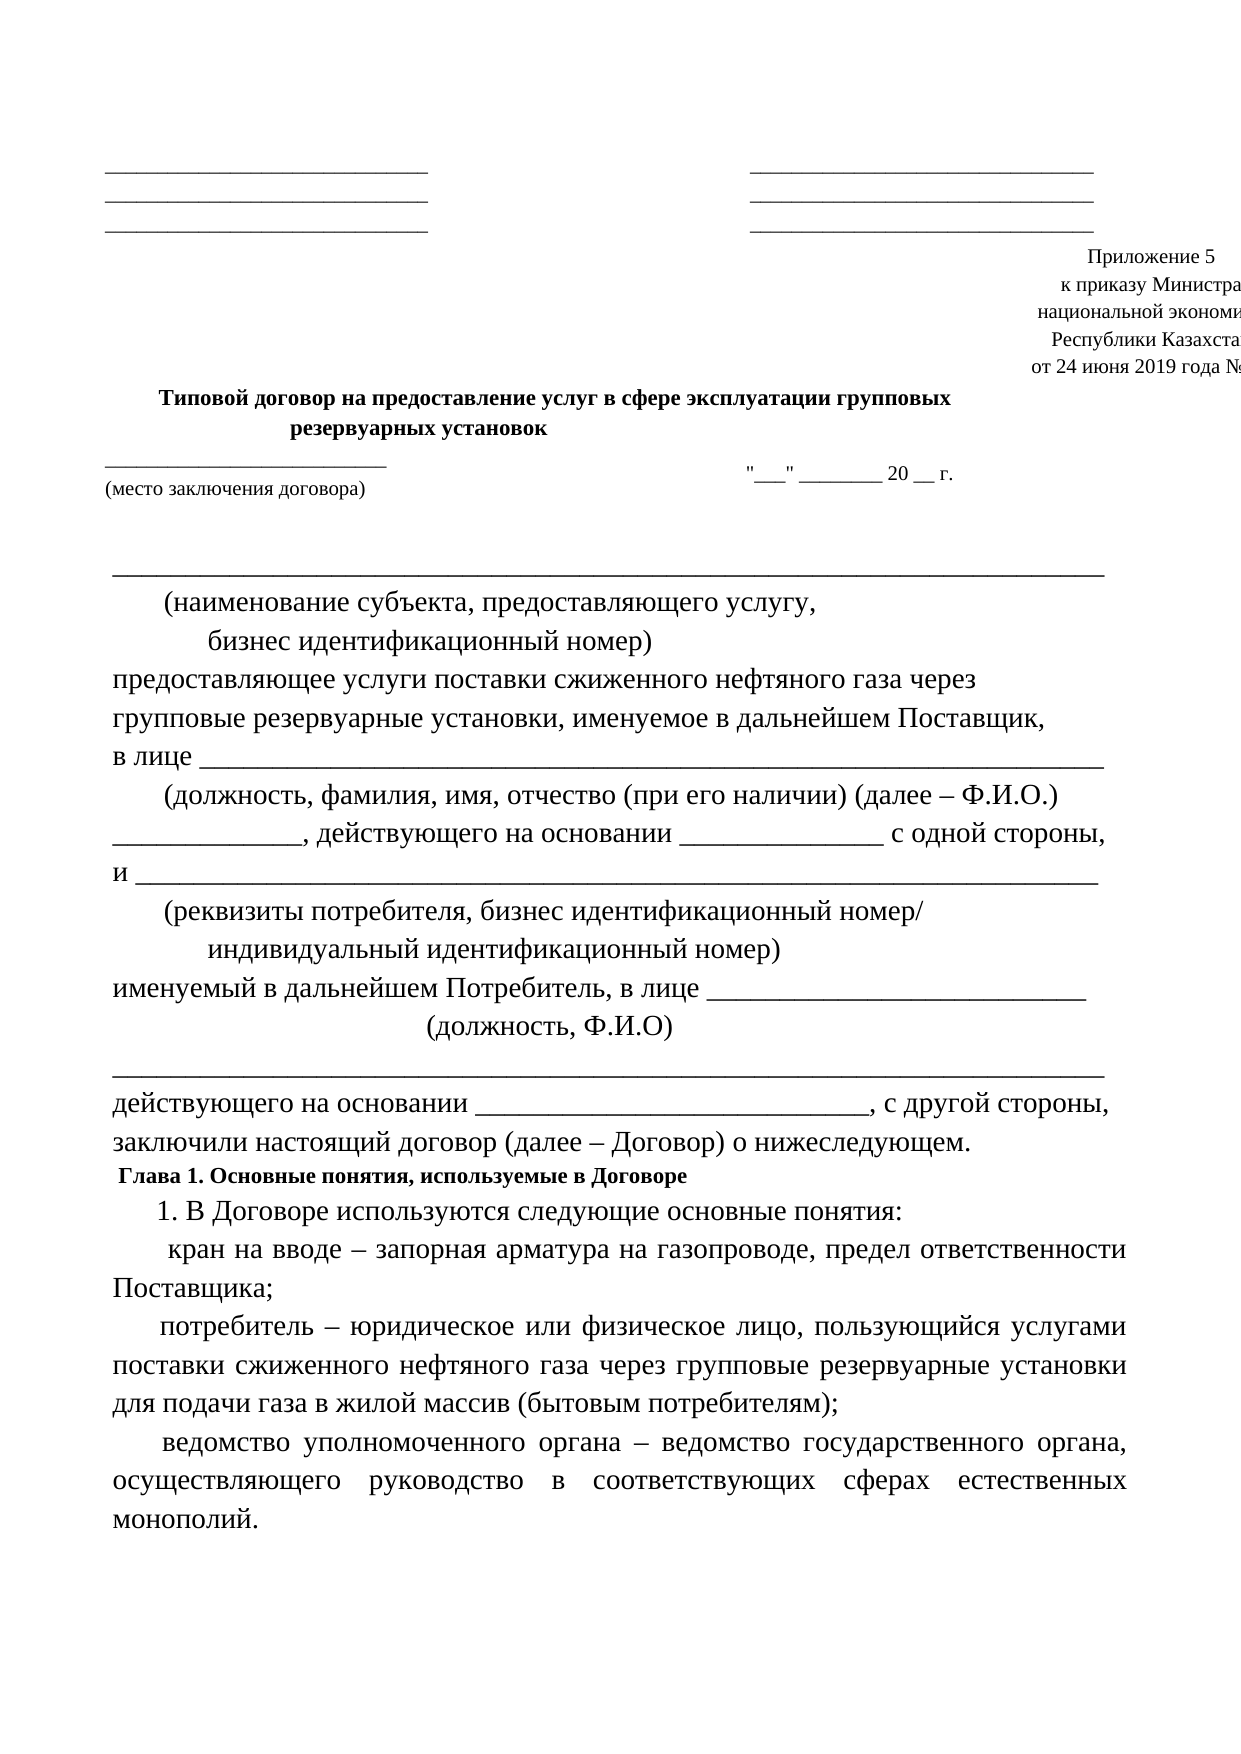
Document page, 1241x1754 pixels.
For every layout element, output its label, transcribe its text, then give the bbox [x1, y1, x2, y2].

text ____________________________________________________________________ [112, 1047, 1128, 1080]
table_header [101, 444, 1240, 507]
text бизнес идентификационный номер) [112, 623, 1128, 656]
text (реквизиты потребителя, бизнес идентификационный номер/ [112, 893, 1128, 926]
text (должность, фамилия, имя, отчество (при его наличии) (далее – Ф.И.О.) [112, 777, 1128, 811]
text потребитель – юридическое или физическое лицо, пользующийся услугами поставки сжиженного нефтяного газа через групповые резервуарные установки для подачи газа в жилой массив (бытовым потребителям); [112, 1308, 1128, 1419]
text (наименование субъекта, предоставляющего услугу, [112, 584, 1128, 618]
text Глава 1. Основные понятия, используемые в Договоре [112, 1162, 1128, 1189]
text (должность, Ф.И.О) [112, 1008, 1128, 1042]
text ____________________________________________________________________ [112, 507, 1128, 579]
text и __________________________________________________________________ [112, 854, 1128, 888]
text кран на вводе – запорная арматура на газопроводе, предел ответственности Поставщика; [112, 1231, 1128, 1303]
text индивидуальный идентификационный номер) [112, 931, 1128, 965]
text действующего на основании ___________________________, с другой стороны, [112, 1085, 1128, 1119]
text в лице ______________________________________________________________ [112, 738, 1128, 772]
text именуемый в дальнейшем Потребитель, в лице __________________________ [112, 970, 1128, 1003]
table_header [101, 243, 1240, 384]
text заключили настоящий договор (далее – Договор) о нижеследующем. [112, 1124, 1128, 1157]
text 1. В Договоре используются следующие основные понятия: [112, 1193, 1128, 1226]
text Типовой договор на предоставление услуг в сфере эксплуатации групповых резервуарных установок [112, 384, 1128, 441]
text _____________, действующего на основании ______________ с одной стороны, [112, 816, 1128, 849]
text групповые резервуарные установки, именуемое в дальнейшем Поставщик, [112, 700, 1128, 733]
text ведомство уполномоченного органа – ведомство государственного органа, осуществляющего руководство в соответствующих сферах естественных монополий. [112, 1424, 1128, 1534]
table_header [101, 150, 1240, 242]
text предоставляющее услуги поставки сжиженного нефтяного газа через [112, 661, 1128, 695]
